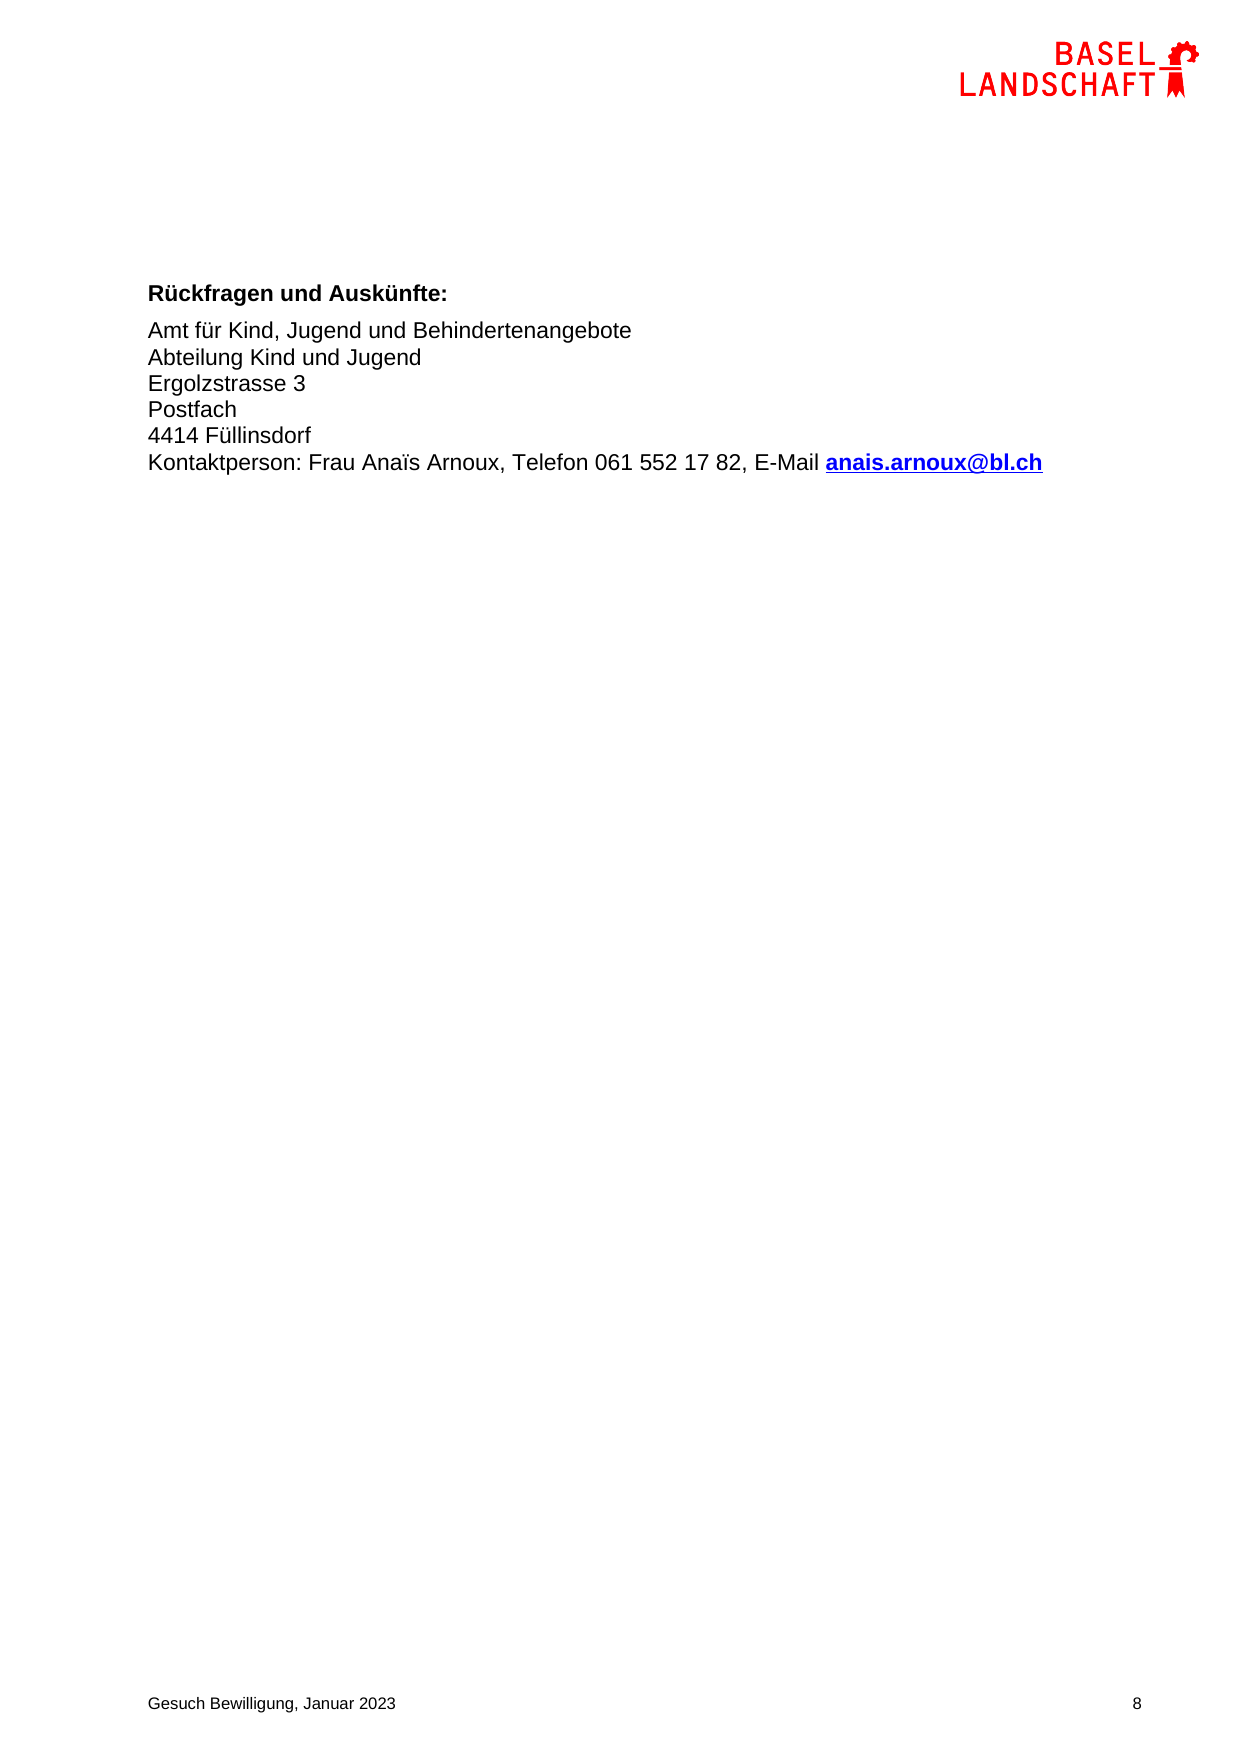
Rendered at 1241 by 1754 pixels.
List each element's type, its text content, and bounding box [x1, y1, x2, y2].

text Abteilung Kind und Jugend Ergolzstrasse 3 [148, 343, 1152, 396]
picture [549, 41, 1199, 184]
text 4414 Füllinsdorf [148, 422, 1152, 449]
text Postfach [148, 396, 1152, 422]
text Rückfragen und Auskünfte: [148, 280, 1152, 307]
text Amt für Kind, Jugend und Behindertenangebote [148, 317, 1152, 343]
text Kontaktperson: Frau Anaïs Arnoux, Telefon 061 552 17 82, E-Mail anais.arnoux@bl.ch [148, 449, 1152, 475]
